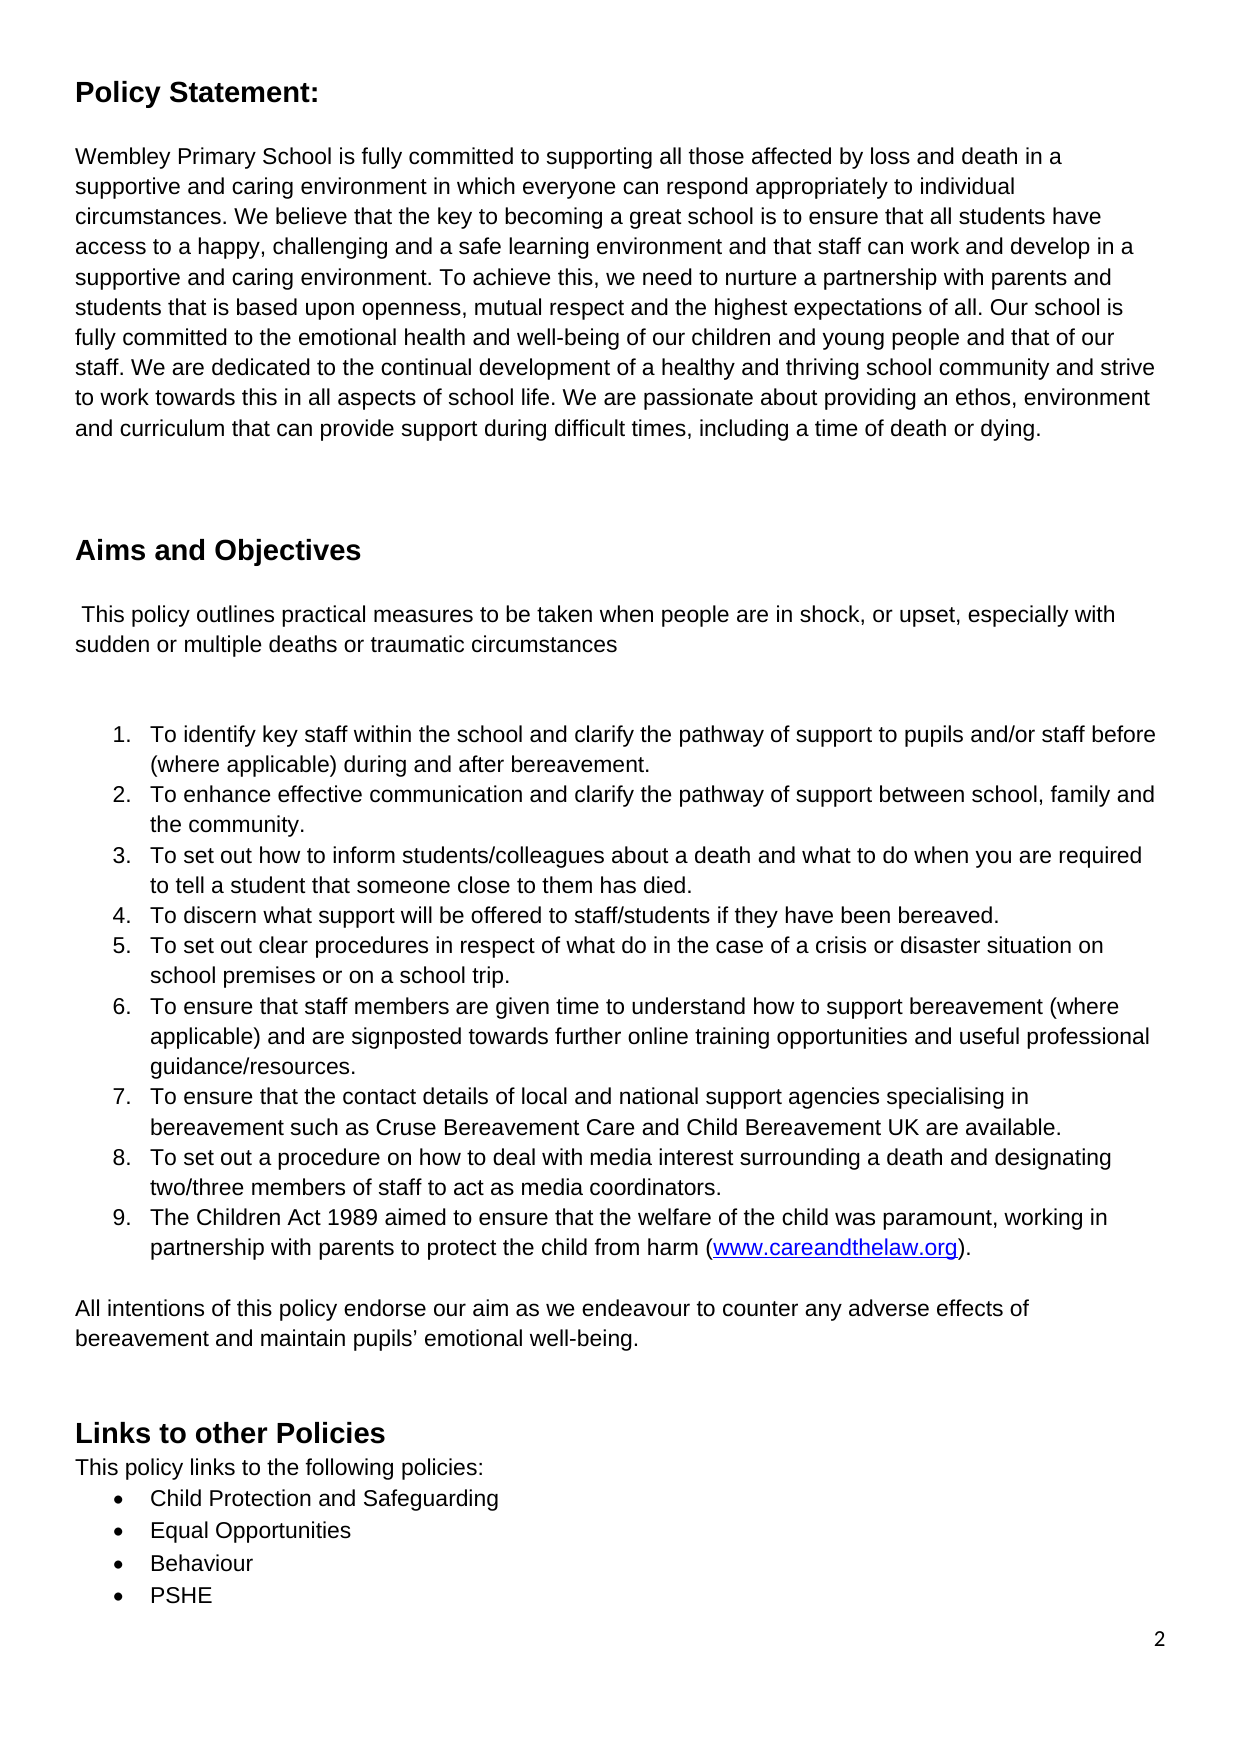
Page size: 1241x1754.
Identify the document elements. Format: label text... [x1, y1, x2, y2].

list To set out a procedure on how to deal with media interest surrounding a death and designating two/three members of staff to act as media coordinators. [112, 1144, 1165, 1200]
list PSHE [112, 1581, 1165, 1609]
list To identify key staff within the school and clarify the pathway of support to pupils and/or staff before (where applicable) during and after bereavement. [112, 721, 1165, 777]
list The Children Act 1989 aimed to ensure that the welfare of the child was paramount, working in partnership with parents to protect the child from harm (www.careandthelaw.org). [112, 1204, 1165, 1261]
list To enhance effective communication and clarify the pathway of support between school, family and the community. [112, 781, 1165, 838]
text This policy outlines practical measures to be taken when people are in shock, or upset, especially with sudden or multiple deaths or traumatic circumstances [75, 601, 1165, 658]
text Aims and Objectives [75, 533, 1165, 567]
text All intentions of this policy endorse our aim as we endeavour to counter any adverse effects of bereavement and maintain pupils’ emotional well-being. [75, 1295, 1165, 1351]
list Equal Opportunities [112, 1517, 1165, 1544]
list To discern what support will be offered to staff/students if they have been bereaved. [112, 902, 1165, 928]
text This policy links to the following policies: [75, 1454, 1165, 1481]
text Wembley Primary School is fully committed to supporting all those affected by loss and death in a supportive and caring environment in which everyone can respond appropriately to individual circumstances. We believe that the key to becoming a great school is to ensure that all students have access to a happy, challenging and a safe learning environment and that staff can work and develop in a supportive and caring environment. To achieve this, we need to nurture a partnership with parents and students that is based upon openness, mutual respect and the highest expectations of all. Our school is fully committed to the emotional health and well-being of our children and young people and that of our staff. We are dedicated to the continual development of a healthy and thriving school community and strive to work towards this in all aspects of school life. We are passionate about providing an ethos, environment and curriculum that can provide support during difficult times, including a time of death or dying. [75, 143, 1165, 441]
list To set out clear procedures in respect of what do in the case of a crisis or disaster situation on school premises or on a school trip. [112, 932, 1165, 989]
list To set out how to inform students/colleagues about a death and what to do when you are required to tell a student that someone close to them has died. [112, 842, 1165, 898]
list Child Protection and Safeguarding [112, 1484, 1165, 1512]
text Links to other Policies [75, 1416, 1165, 1449]
list To ensure that staff members are given time to understand how to support bereavement (where applicable) and are signposted towards further online training opportunities and useful professional guidance/resources. [112, 993, 1165, 1079]
list Behaviour [112, 1549, 1165, 1577]
text Policy Statement: [75, 75, 1165, 108]
list To ensure that the contact details of local and national support agencies specialising in bereavement such as Cruse Bereavement Care and Child Bereavement UK are available. [112, 1083, 1165, 1140]
